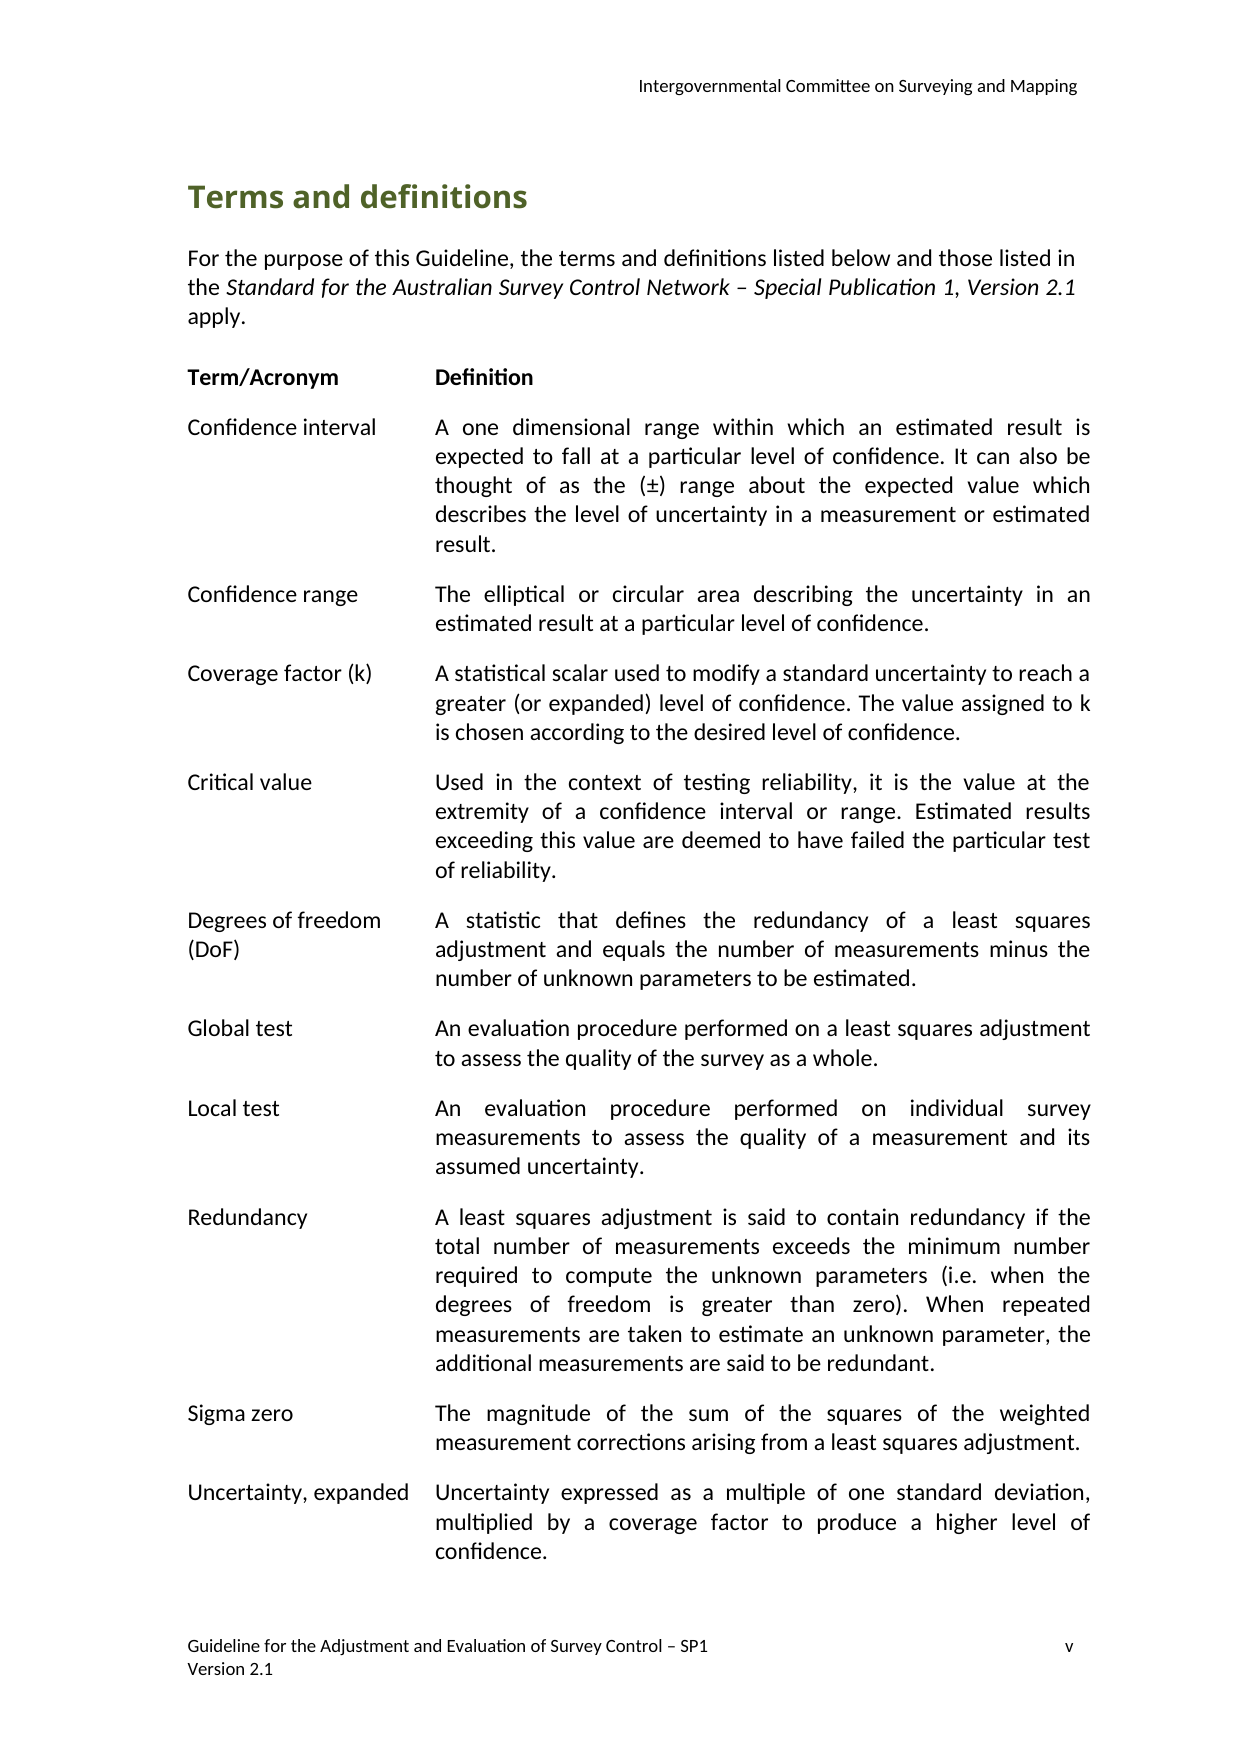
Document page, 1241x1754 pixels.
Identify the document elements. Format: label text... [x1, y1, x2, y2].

table_cell Confidence interval [176, 401, 423, 568]
subtitle Terms and definitions [187, 175, 1078, 218]
table_cell Degrees of freedom (DoF) [176, 895, 423, 1003]
table_cell Redundancy [176, 1191, 423, 1388]
table_cell A statistical scalar used to modify a standard uncertainty to reach a greater (or expanded) level of confidence. The value assigned to k is chosen according to the desired level of confidence. [424, 648, 1103, 757]
table_cell Local test [176, 1083, 423, 1191]
table_cell A least squares adjustment is said to contain redundancy if the total number of measurements exceeds the minimum number required to compute the unknown parameters (i.e. when the degrees of freedom is greater than zero). When repeated measurements are taken to estimate an unknown parameter, the additional measurements are said to be redundant. [424, 1191, 1103, 1388]
table_cell Coverage factor (k) [176, 648, 423, 757]
table_cell A one dimensional range within which an estimated result is expected to fall at a particular level of confidence. It can also be thought of as the (±) range about the expected value which describes the level of uncertainty in a measurement or estimated result. [424, 401, 1103, 568]
table_header Definition [424, 351, 1103, 401]
text For the purpose of this Guideline, the terms and definitions listed below and those listed in the Standard for the Australian Survey Control Network – Special Publication 1, Version 2.1 apply. [187, 243, 1078, 330]
table_cell The elliptical or circular area describing the uncertainty in an estimated result at a particular level of confidence. [424, 569, 1103, 648]
table_cell The magnitude of the sum of the squares of the weighted measurement corrections arising from a least squares adjustment. [424, 1388, 1103, 1467]
table_cell Sigma zero [176, 1388, 423, 1467]
table_header Term/Acronym [176, 351, 423, 401]
table_cell Global test [176, 1003, 423, 1082]
table_cell Used in the context of testing reliability, it is the value at the extremity of a confidence interval or range. Estimated results exceeding this value are deemed to have failed the particular test of reliability. [424, 757, 1103, 894]
table_cell Critical value [176, 757, 423, 894]
table_cell An evaluation procedure performed on a least squares adjustment to assess the quality of the survey as a whole. [424, 1003, 1103, 1082]
table_cell Uncertainty expressed as a multiple of one standard deviation, multiplied by a coverage factor to produce a higher level of confidence. [424, 1467, 1103, 1576]
table_cell A statistic that defines the redundancy of a least squares adjustment and equals the number of measurements minus the number of unknown parameters to be estimated. [424, 895, 1103, 1003]
table_cell Uncertainty, expanded [176, 1467, 423, 1576]
table_cell Confidence range [176, 569, 423, 648]
table_cell An evaluation procedure performed on individual survey measurements to assess the quality of a measurement and its assumed uncertainty. [424, 1083, 1103, 1191]
